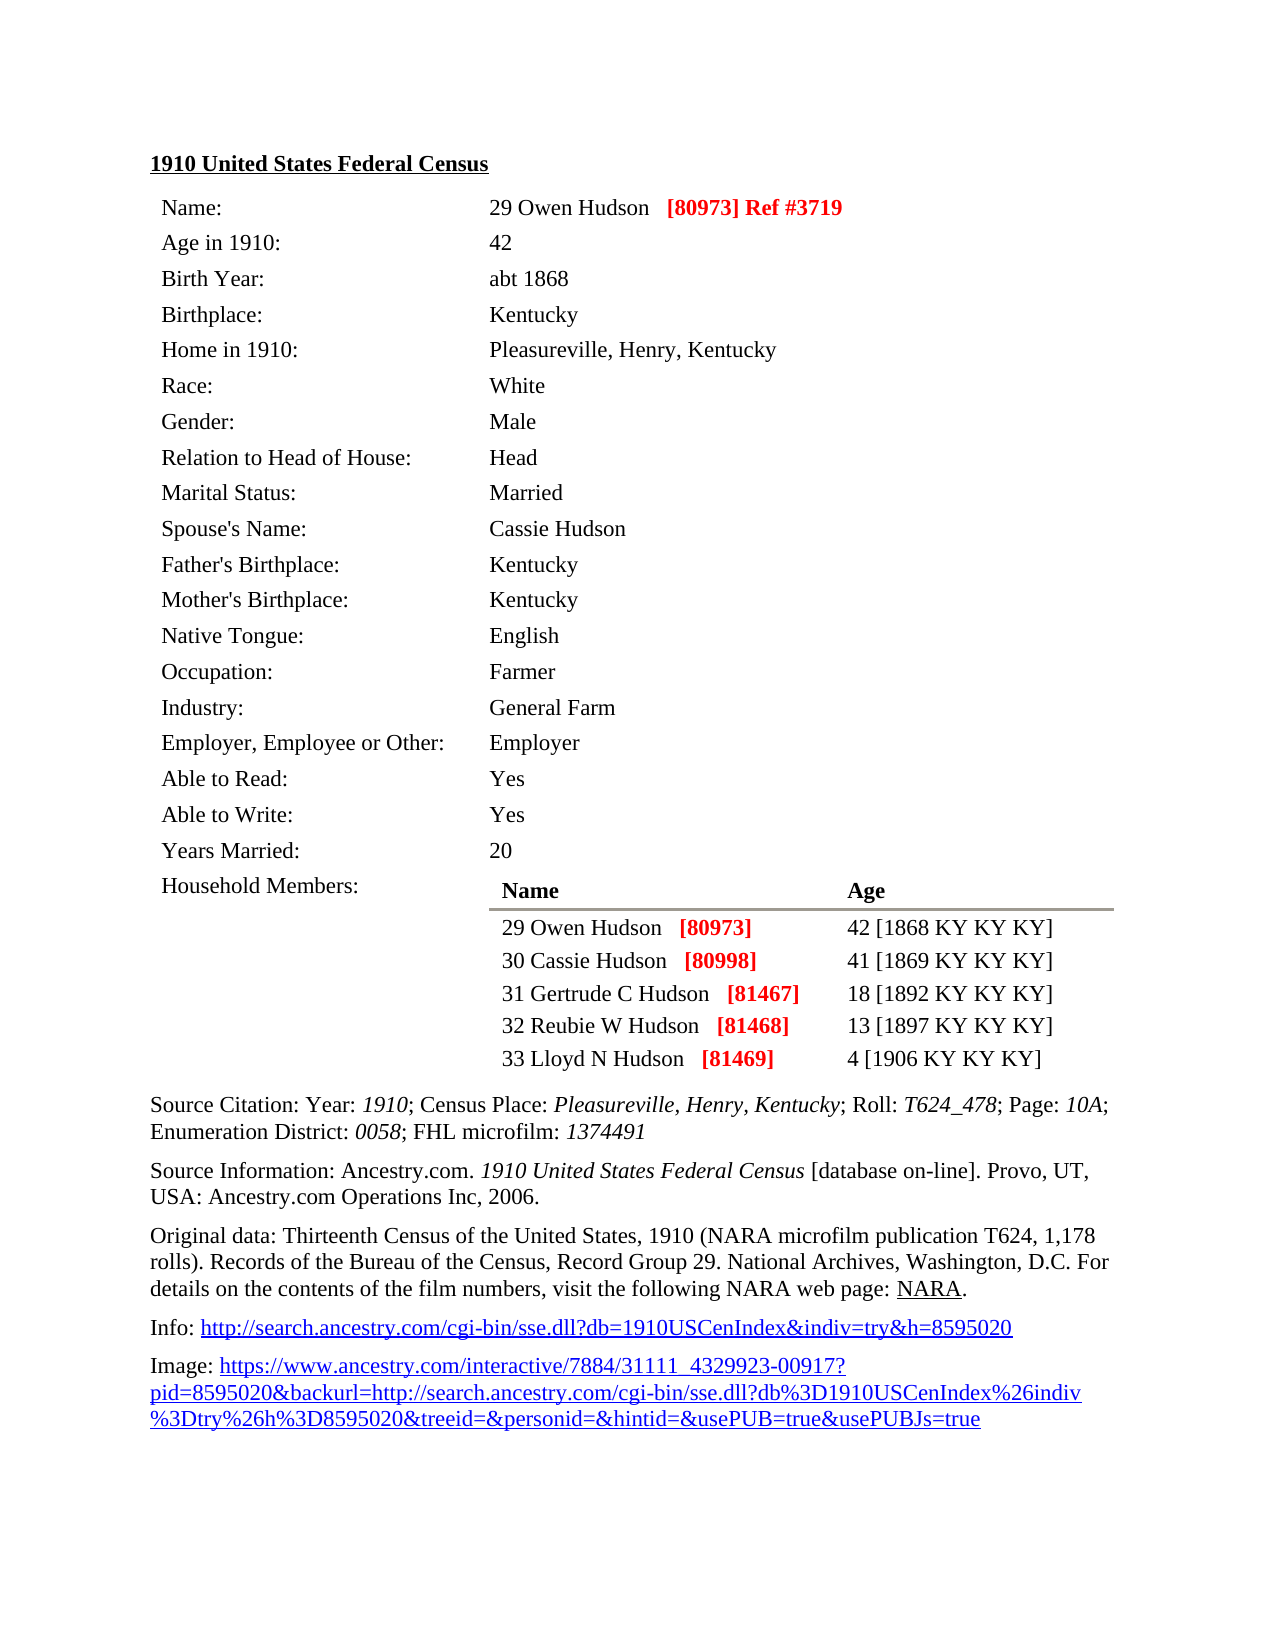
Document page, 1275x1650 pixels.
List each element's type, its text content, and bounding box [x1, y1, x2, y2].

table_cell Able to Write: [149, 796, 477, 832]
table_cell abt 1868 [477, 260, 1127, 296]
table_cell Head [477, 439, 1127, 475]
table_cell Male [477, 403, 1127, 439]
text Source Information: Ancestry.com. 1910 United States Federal Census [database on-line]. Provo, UT, USA: Ancestry.com Operations Inc, 2006. [150, 1157, 1125, 1209]
text Source Citation: Year: 1910; Census Place: Pleasureville, Henry, Kentucky; Roll: T624_478; Page: 10A; Enumeration District: 0058; FHL microfilm: 1374491 [150, 1092, 1125, 1144]
table_cell Native Tongue: [149, 618, 477, 653]
text Original data: Thirteenth Census of the United States, 1910 (NARA microfilm publication T624, 1,178 rolls). Records of the Bureau of the Census, Record Group 29. National Archives, Washington, D.C. For details on the contents of the film numbers, visit the following NARA web page: NARA. [150, 1222, 1125, 1301]
table_cell [477, 868, 1127, 1079]
table_cell Race: [149, 368, 477, 403]
table_cell Gender: [149, 403, 477, 439]
table_cell Industry: [149, 689, 477, 725]
table_cell Birth Year: [149, 260, 477, 296]
table_header Name: [149, 189, 477, 224]
table_cell Age in 1910: [149, 225, 477, 260]
table_cell 20 [477, 832, 1127, 868]
table_cell Spouse's Name: [149, 510, 477, 546]
table_cell Employer, Employee or Other: [149, 725, 477, 761]
table_cell Relation to Head of House: [149, 439, 477, 475]
text Image: https://www.ancestry.com/interactive/7884/31111_4329923-00917?pid=8595020&backurl=http://search.ancestry.com/cgi-bin/sse.dll?db%3D1910USCenIndex%26indiv%3Dtry%26h%3D8595020&treeid=&personid=&hintid=&usePUB=true&usePUBJs=true [150, 1352, 1125, 1431]
table_cell Household Members: [149, 868, 477, 1079]
table_cell Home in 1910: [149, 332, 477, 367]
text 1910 United States Federal Census [150, 150, 1125, 176]
table_cell General Farm [477, 689, 1127, 725]
table_cell Years Married: [149, 832, 477, 868]
table_cell English [477, 618, 1127, 653]
table_cell Married [477, 475, 1127, 510]
table_cell Birthplace: [149, 296, 477, 332]
table_cell Mother's Birthplace: [149, 582, 477, 618]
table_cell Kentucky [477, 296, 1127, 332]
table_cell Marital Status: [149, 475, 477, 510]
table_header 29 Owen Hudson [80973] Ref #3719 [477, 189, 1127, 224]
table_cell Yes [477, 796, 1127, 832]
table_cell Occupation: [149, 653, 477, 689]
table_cell Farmer [477, 653, 1127, 689]
table_cell Yes [477, 761, 1127, 796]
table_cell Cassie Hudson [477, 510, 1127, 546]
table_cell Father's Birthplace: [149, 546, 477, 582]
table_cell Kentucky [477, 582, 1127, 618]
table_cell Kentucky [477, 546, 1127, 582]
table_cell Employer [477, 725, 1127, 761]
table_cell White [477, 368, 1127, 403]
text Info: http://search.ancestry.com/cgi-bin/sse.dll?db=1910USCenIndex&indiv=try&h=8595020 [150, 1313, 1125, 1340]
table_cell 42 [477, 225, 1127, 260]
table_cell Pleasureville, Henry, Kentucky [477, 332, 1127, 367]
table_cell Able to Read: [149, 761, 477, 796]
